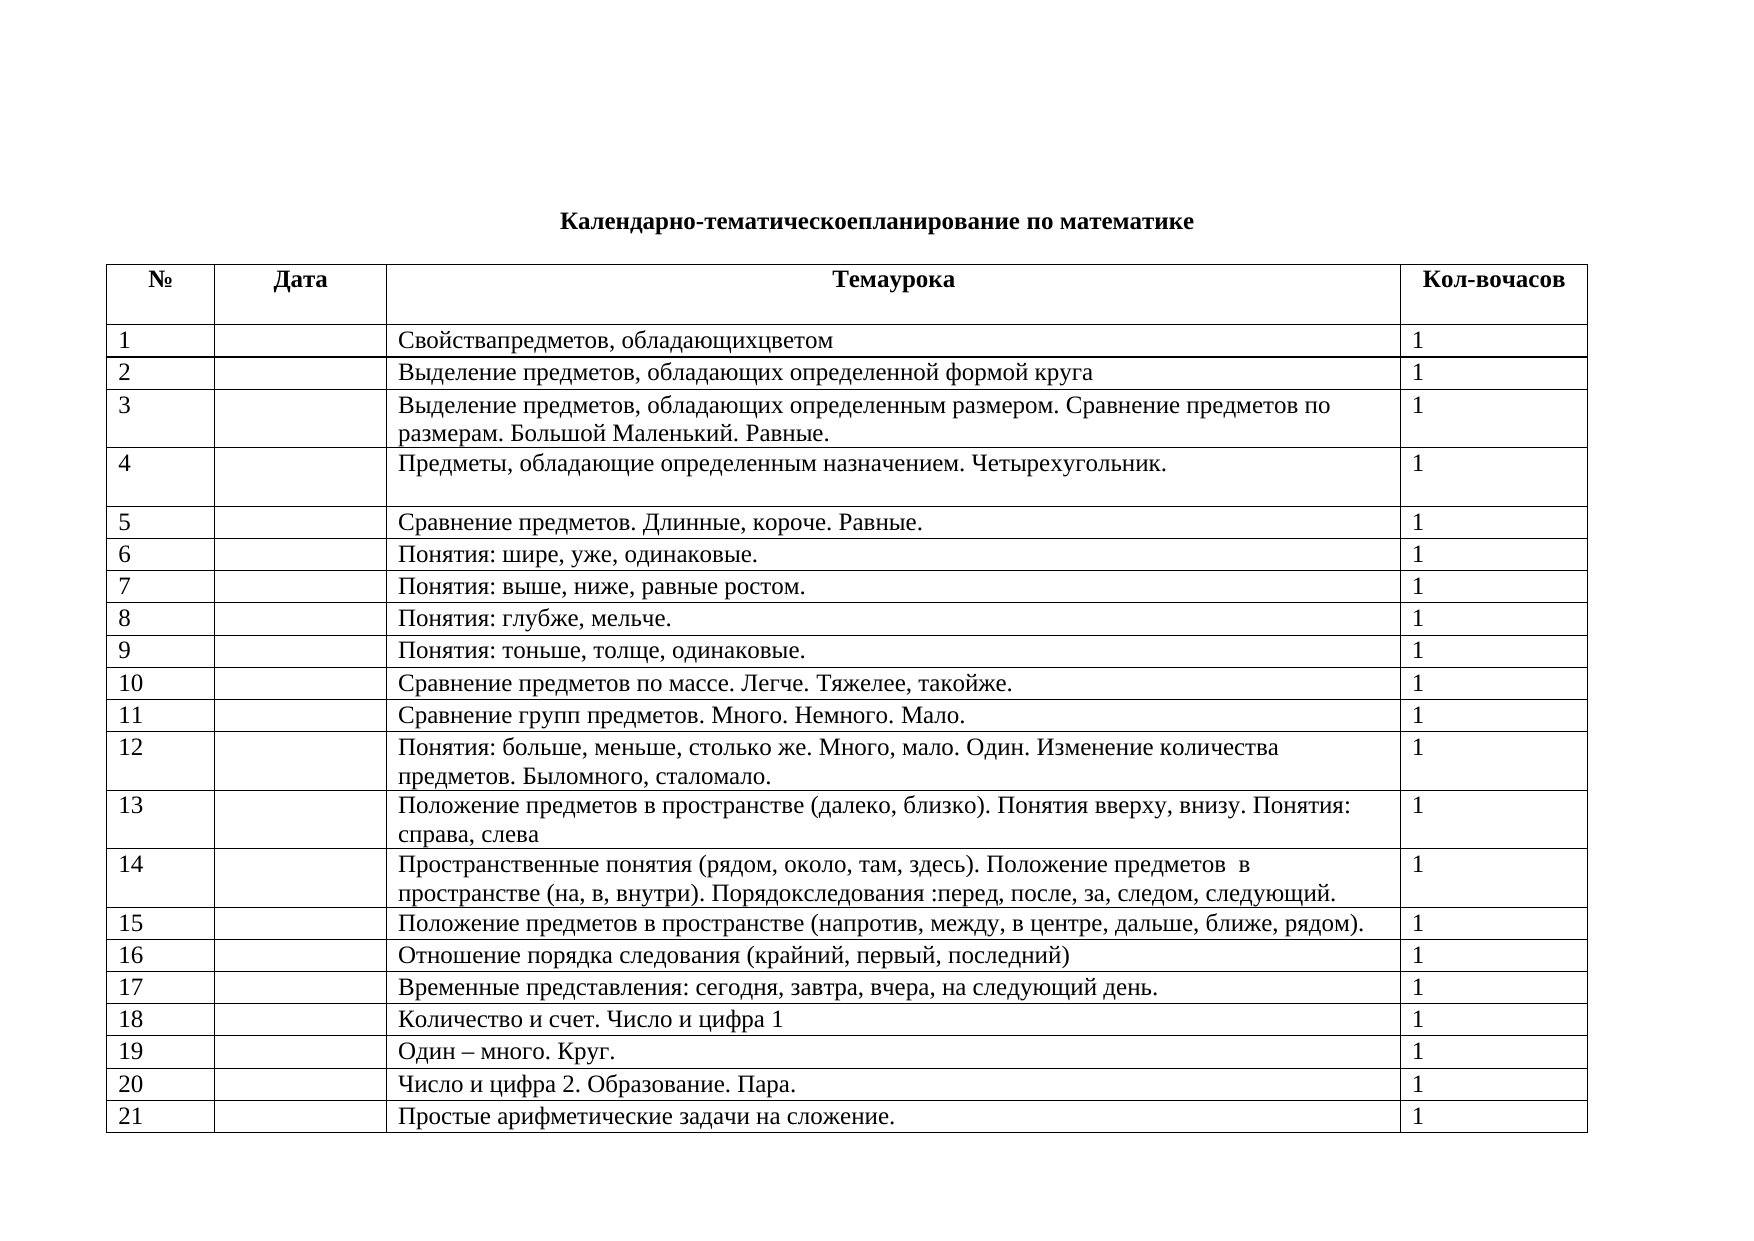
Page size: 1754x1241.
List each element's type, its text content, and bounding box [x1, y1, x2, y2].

table_cell 1 [1401, 940, 1587, 971]
table_cell Сравнение групп предметов. Много. Немного. Мало. [387, 700, 1400, 731]
table_cell 13 [107, 791, 214, 848]
table_cell 1 [1401, 849, 1587, 907]
table_cell 17 [107, 972, 214, 1003]
table_header № [107, 265, 214, 324]
table_cell 1 [1401, 1069, 1587, 1100]
table_cell [215, 972, 386, 1003]
table_cell [215, 358, 386, 389]
table_cell 5 [107, 507, 214, 538]
table_cell [215, 700, 386, 731]
table_cell [215, 603, 386, 634]
table_cell Понятия: выше, ниже, равные ростом. [387, 571, 1400, 602]
table_cell [215, 636, 386, 667]
table_cell Количество и счет. Число и цифра 1 [387, 1004, 1400, 1035]
table_cell 1 [1401, 732, 1587, 789]
table_cell [215, 940, 386, 971]
table_cell 8 [107, 603, 214, 634]
table_cell 20 [107, 1069, 214, 1100]
table_cell 1 [1401, 390, 1587, 447]
table_cell [215, 390, 386, 447]
table_cell Один – много. Круг. [387, 1036, 1400, 1068]
table_header Дата [215, 265, 386, 324]
table_cell 1 [1401, 972, 1587, 1003]
table_cell 6 [107, 539, 214, 570]
table_cell 1 [1401, 358, 1587, 389]
table_cell 11 [107, 700, 214, 731]
table_cell [215, 908, 386, 939]
table_cell 14 [107, 849, 214, 907]
table_cell [215, 732, 386, 789]
table_cell Пространственные понятия (рядом, около, там, здесь). Положение предметов в пространстве (на, в, внутри). Порядокследования :перед, после, за, следом, следующий. [387, 849, 1400, 907]
table_cell 1 [1401, 571, 1587, 602]
table_cell Временные представления: сегодня, завтра, вчера, на следующий день. [387, 972, 1400, 1003]
table_cell Простые арифметические задачи на сложение. [387, 1101, 1400, 1132]
table_cell 12 [107, 732, 214, 789]
table_cell 19 [107, 1036, 214, 1068]
table_cell 1 [1401, 700, 1587, 731]
table_cell Понятия: глубже, мельче. [387, 603, 1400, 634]
table_cell [215, 1036, 386, 1068]
table_cell Выделение предметов, обладающих определенным размером. Сравнение предметов по размерам. Большой Маленький. Равные. [387, 390, 1400, 447]
table_cell 1 [1401, 791, 1587, 848]
table_cell Предметы, обладающие определенным назначением. Четырехугольник. [387, 448, 1400, 506]
table_cell [215, 668, 386, 699]
table_cell Понятия: тоньше, толще, одинаковые. [387, 636, 1400, 667]
table_cell 1 [107, 325, 214, 356]
table_cell Понятия: шире, уже, одинаковые. [387, 539, 1400, 570]
table_cell [215, 1069, 386, 1100]
table_cell [215, 849, 386, 907]
table_cell 1 [1401, 636, 1587, 667]
table_cell 1 [1401, 448, 1587, 506]
table_header Темаурока [387, 265, 1400, 324]
table_cell 3 [107, 390, 214, 447]
table_cell 1 [1401, 668, 1587, 699]
table_cell 1 [1401, 1036, 1587, 1068]
table_cell Положение предметов в пространстве (далеко, близко). Понятия вверху, внизу. Понятия: справа, слева [387, 791, 1400, 848]
table_cell [215, 1101, 386, 1132]
table_cell Число и цифра 2. Образование. Пара. [387, 1069, 1400, 1100]
table_cell 1 [1401, 507, 1587, 538]
table_cell [215, 325, 386, 356]
table_cell Положение предметов в пространстве (напротив, между, в центре, дальше, ближе, рядом). [387, 908, 1400, 939]
table_cell Выделение предметов, обладающих определенной формой круга [387, 358, 1400, 389]
table_cell 21 [107, 1101, 214, 1132]
table_cell Понятия: больше, меньше, столько же. Много, мало. Один. Изменение количества предметов. Быломного, сталомало. [387, 732, 1400, 789]
table_cell 10 [107, 668, 214, 699]
table_cell 4 [107, 448, 214, 506]
table_cell Сравнение предметов. Длинные, короче. Равные. [387, 507, 1400, 538]
table_cell Свойствапредметов, обладающихцветом [387, 325, 1400, 356]
table_cell 16 [107, 940, 214, 971]
table_cell [215, 571, 386, 602]
table_cell 18 [107, 1004, 214, 1035]
table_cell 9 [107, 636, 214, 667]
table_cell 1 [1401, 1101, 1587, 1132]
table_cell [215, 1004, 386, 1035]
table_cell 1 [1401, 603, 1587, 634]
text Календарно-тематическоепланирование по математике [118, 206, 1636, 235]
table_cell [215, 539, 386, 570]
table_cell [215, 507, 386, 538]
table_cell 1 [1401, 1004, 1587, 1035]
table_cell 1 [1401, 325, 1587, 356]
table_cell [215, 791, 386, 848]
table_cell 2 [107, 358, 214, 389]
table_cell 1 [1401, 539, 1587, 570]
table_cell 7 [107, 571, 214, 602]
table_cell 1 [1401, 908, 1587, 939]
table_cell 15 [107, 908, 214, 939]
table_header Кол-вочасов [1401, 265, 1587, 324]
table_cell Отношение порядка следования (крайний, первый, последний) [387, 940, 1400, 971]
table_cell Сравнение предметов по массе. Легче. Тяжелее, такойже. [387, 668, 1400, 699]
table_cell [215, 448, 386, 506]
